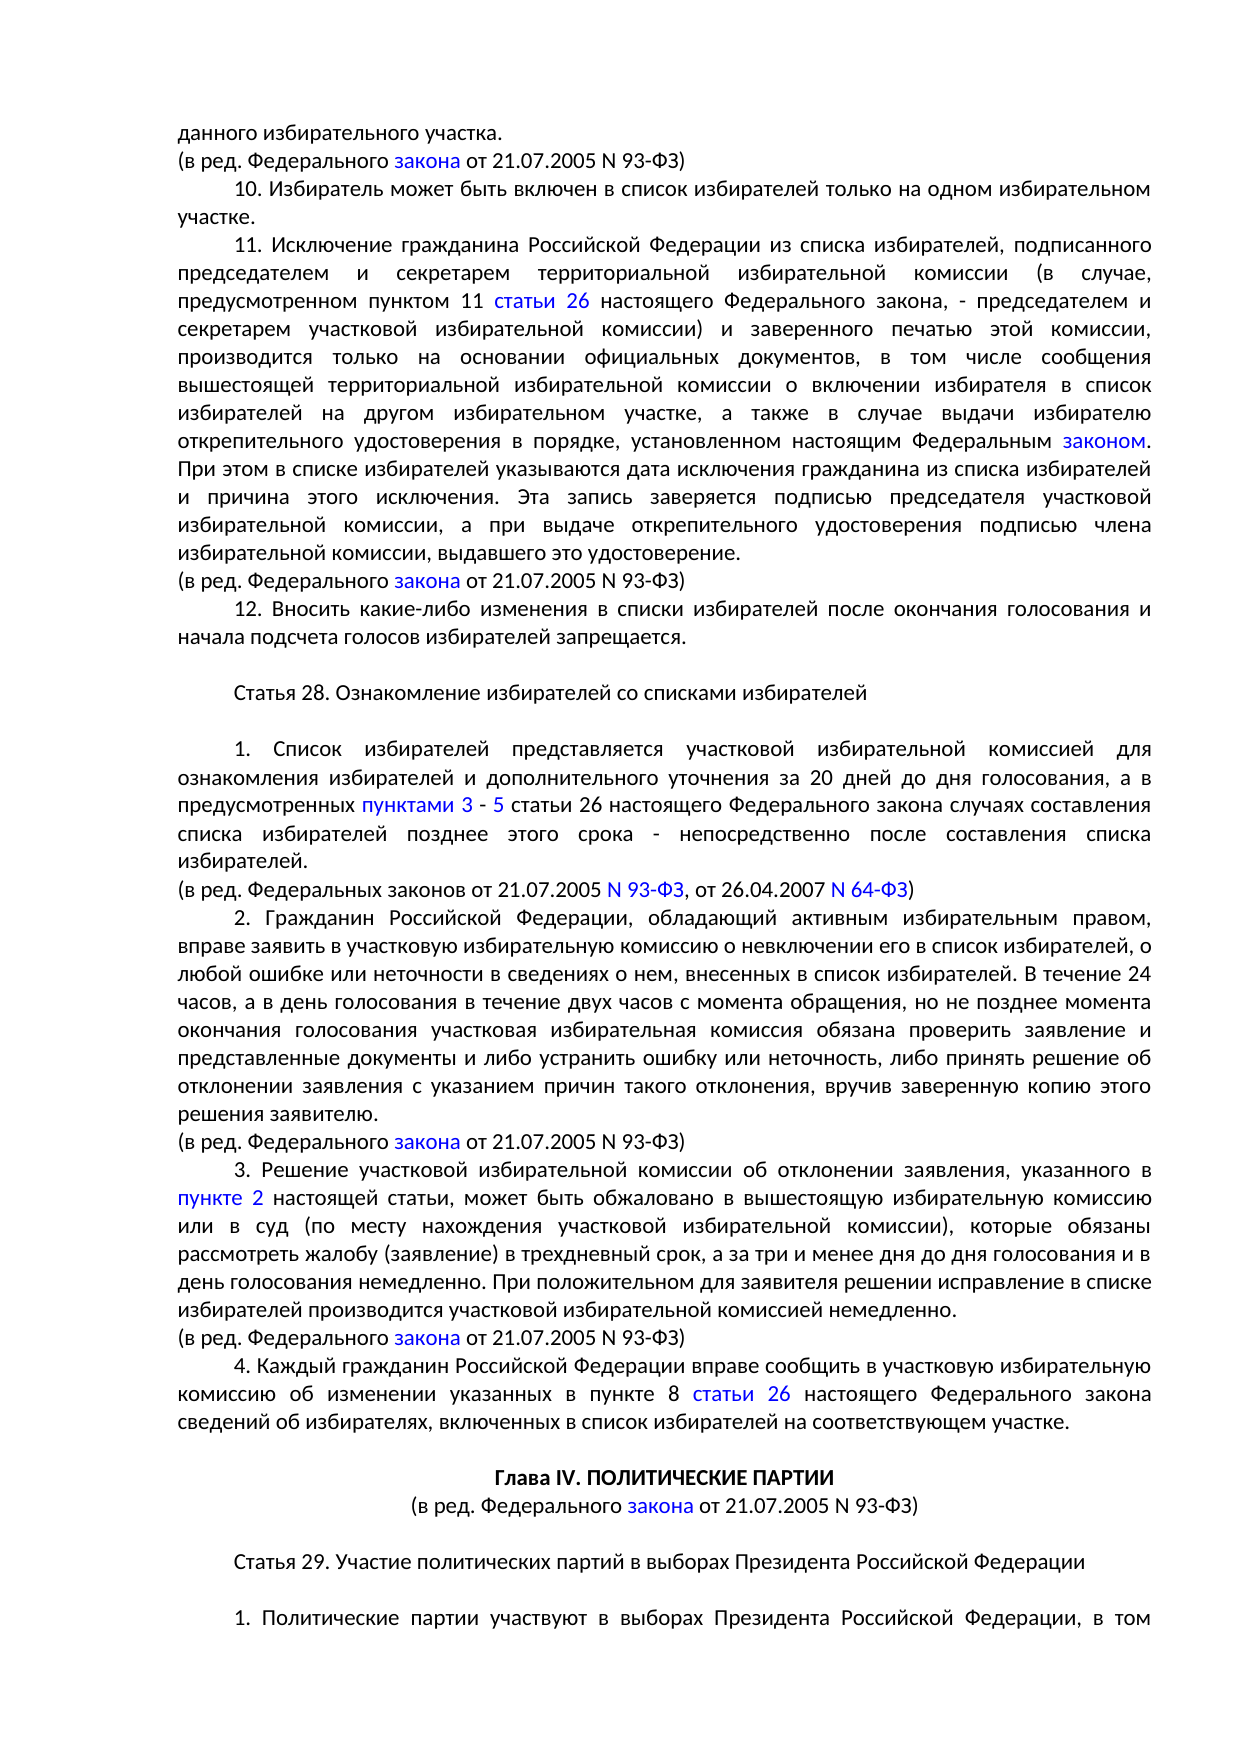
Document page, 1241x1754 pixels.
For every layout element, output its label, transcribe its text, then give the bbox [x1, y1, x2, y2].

text (в ред. Федеральных законов от 21.07.2005 N 93-ФЗ, от 26.04.2007 N 64-ФЗ) [177, 875, 1152, 903]
text 2. Гражданин Российской Федерации, обладающий активным избирательным правом, вправе заявить в участковую избирательную комиссию о невключении его в список избирателей, о любой ошибке или неточности в сведениях о нем, внесенных в список избирателей. В течение 24 часов, а в день голосования в течение двух часов с момента обращения, но не позднее момента окончания голосования участковая избирательная комиссия обязана проверить заявление и представленные документы и либо устранить ошибку или неточность, либо принять решение об отклонении заявления с указанием причин такого отклонения, вручив заверенную копию этого решения заявителю. [177, 903, 1152, 1127]
text (в ред. Федерального закона от 21.07.2005 N 93-ФЗ) [177, 1127, 1152, 1155]
text (в ред. Федерального закона от 21.07.2005 N 93-ФЗ) [177, 1323, 1152, 1351]
text 3. Решение участковой избирательной комиссии об отклонении заявления, указанного в пункте 2 настоящей статьи, может быть обжаловано в вышестоящую избирательную комиссию или в суд (по месту нахождения участковой избирательной комиссии), которые обязаны рассмотреть жалобу (заявление) в трехдневный срок, а за три и менее дня до дня голосования и в день голосования немедленно. При положительном для заявителя решении исправление в списке избирателей производится участковой избирательной комиссией немедленно. [177, 1155, 1152, 1323]
text (в ред. Федерального закона от 21.07.2005 N 93-ФЗ) [177, 1491, 1152, 1519]
text 4. Каждый гражданин Российской Федерации вправе сообщить в участковую избирательную комиссию об изменении указанных в пункте 8 статьи 26 настоящего Федерального закона сведений об избирателях, включенных в список избирателей на соответствующем участке. [177, 1351, 1152, 1435]
title Глава IV. ПОЛИТИЧЕСКИЕ ПАРТИИ [177, 1463, 1152, 1491]
text 12. Вносить какие-либо изменения в списки избирателей после окончания голосования и начала подсчета голосов избирателей запрещается. [177, 594, 1152, 651]
text (в ред. Федерального закона от 21.07.2005 N 93-ФЗ) [177, 146, 1152, 174]
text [177, 118, 1152, 146]
text Статья 28. Ознакомление избирателей со списками избирателей [177, 678, 1152, 707]
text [177, 1603, 1152, 1631]
text 10. Избиратель может быть включен в список избирателей только на одном избирательном участке. [177, 174, 1152, 230]
text Статья 29. Участие политических партий в выборах Президента Российской Федерации [177, 1547, 1152, 1575]
text 11. Исключение гражданина Российской Федерации из списка избирателей, подписанного председателем и секретарем территориальной избирательной комиссии (в случае, предусмотренном пунктом 11 статьи 26 настоящего Федерального закона, - председателем и секретарем участковой избирательной комиссии) и заверенного печатью этой комиссии, производится только на основании официальных документов, в том числе сообщения вышестоящей территориальной избирательной комиссии о включении избирателя в список избирателей на другом избирательном участке, а также в случае выдачи избирателю открепительного удостоверения в порядке, установленном настоящим Федеральным законом. При этом в списке избирателей указываются дата исключения гражданина из списка избирателей и причина этого исключения. Эта запись заверяется подписью председателя участковой избирательной комиссии, а при выдаче открепительного удостоверения подписью члена избирательной комиссии, выдавшего это удостоверение. [177, 230, 1152, 566]
text 1. Список избирателей представляется участковой избирательной комиссией для ознакомления избирателей и дополнительного уточнения за 20 дней до дня голосования, а в предусмотренных пунктами 3 - 5 статьи 26 настоящего Федерального закона случаях составления списка избирателей позднее этого срока - непосредственно после составления списка избирателей. [177, 734, 1152, 875]
text (в ред. Федерального закона от 21.07.2005 N 93-ФЗ) [177, 566, 1152, 594]
